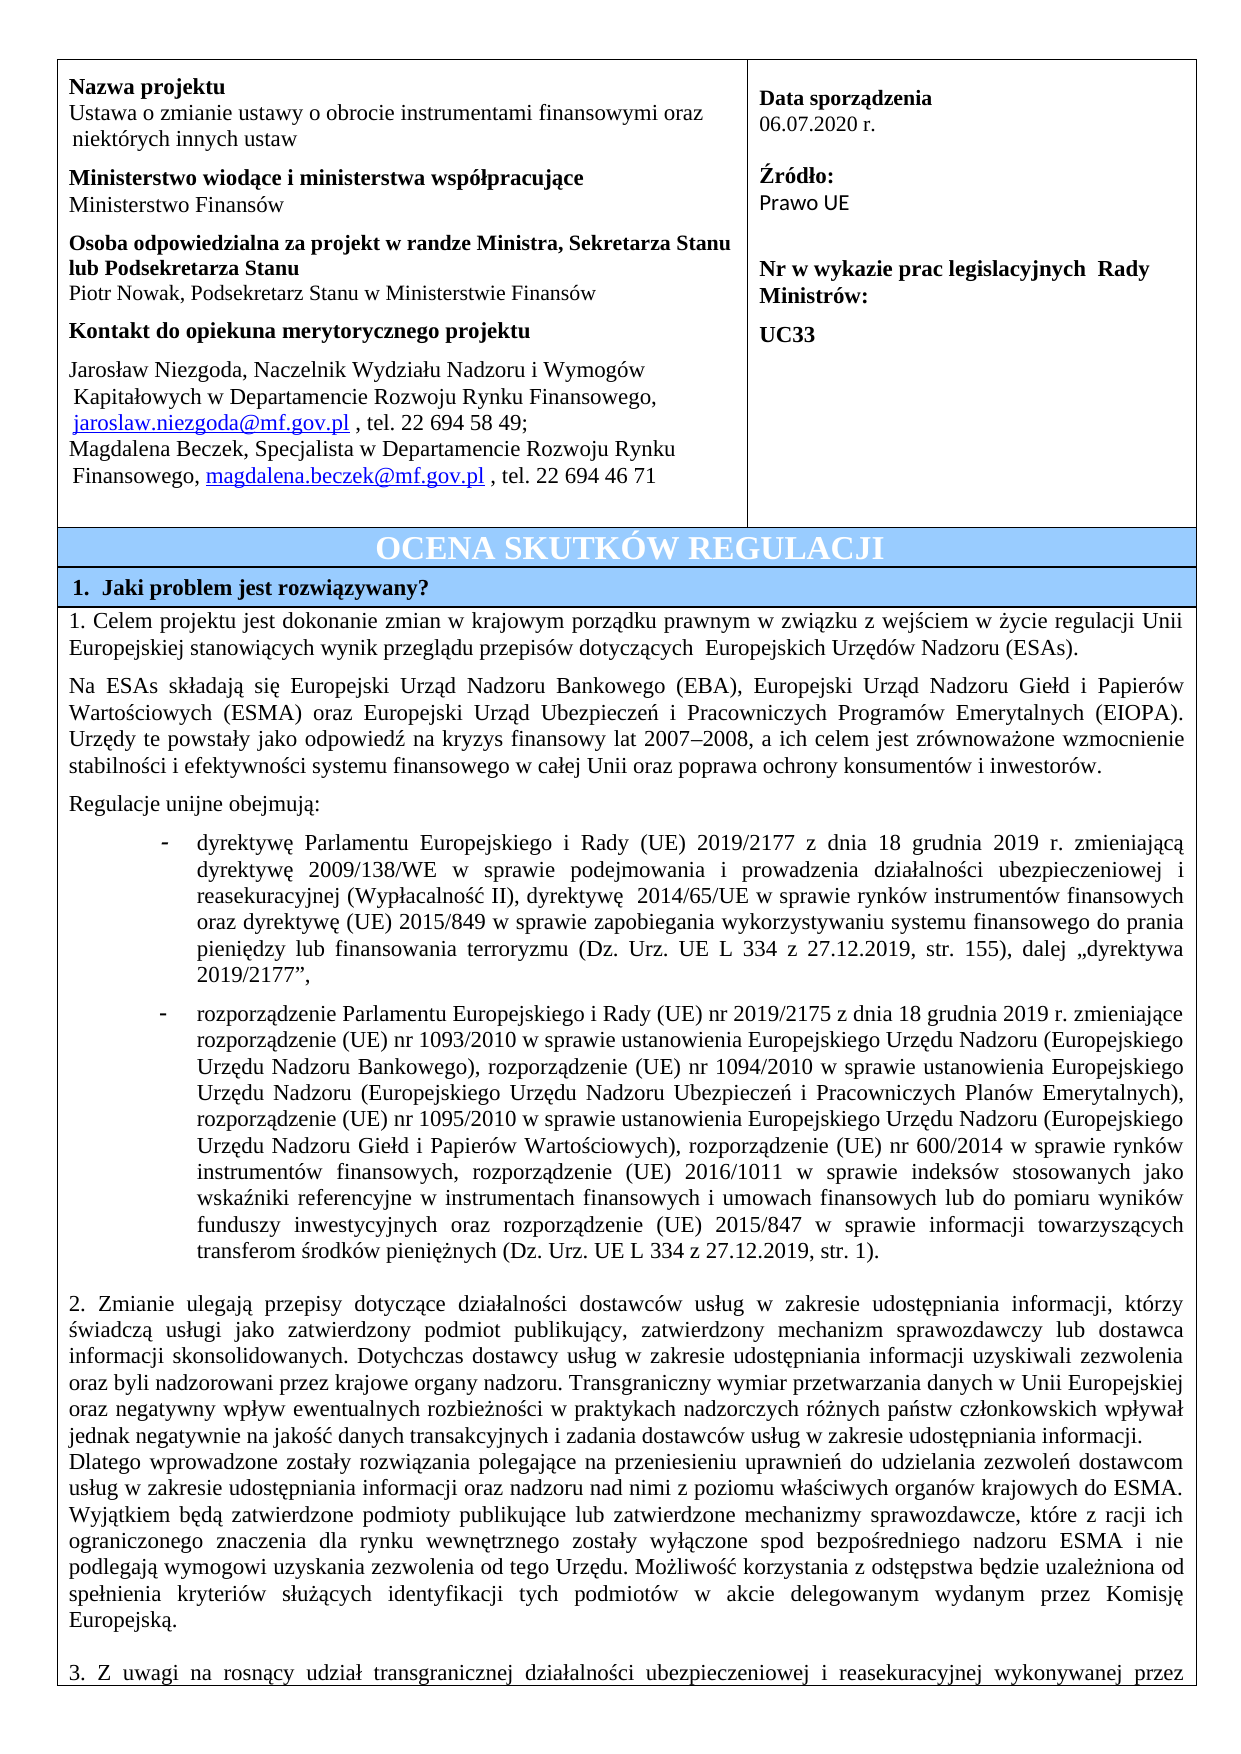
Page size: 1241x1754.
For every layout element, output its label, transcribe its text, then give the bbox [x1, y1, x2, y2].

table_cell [58, 608, 1196, 1685]
table_header Data sporządzenia r. Źródło: Nr w wykazie prac legislacyjnych Rady Ministrów: UC33 [748, 60, 1196, 527]
table_header Nazwa projektu Ustawa o zmianie ustawy o obrocie instrumentami finansowymi oraz niektórych innych ustaw Ministerstwo wiodące i ministerstwa współpracujące Ministerstwo Finansów Osoba odpowiedzialna za projekt w randze Ministra, Sekretarza Stanu lub Podsekretarza Stanu Piotr Nowak, Podsekretarz Stanu w Ministerstwie Finansów Kontakt do opiekuna merytorycznego projektu Jarosław Niezgoda, Naczelnik Wydziału Nadzoru i Wymogów Kapitałowych w Departamencie Rozwoju Rynku Finansowego, jaroslaw.niezgoda@mf.gov.pl , tel. 22 694 58 49; Magdalena Beczek, Specjalista w Departamencie Rozwoju Rynku Finansowego, magdalena.beczek@mf.gov.pl , tel. 22 694 46 71 [58, 60, 747, 527]
table_cell Jaki problem jest rozwiązywany? [58, 568, 1196, 606]
table_cell OCENA SKUTKÓW REGULACJI [58, 528, 1196, 566]
